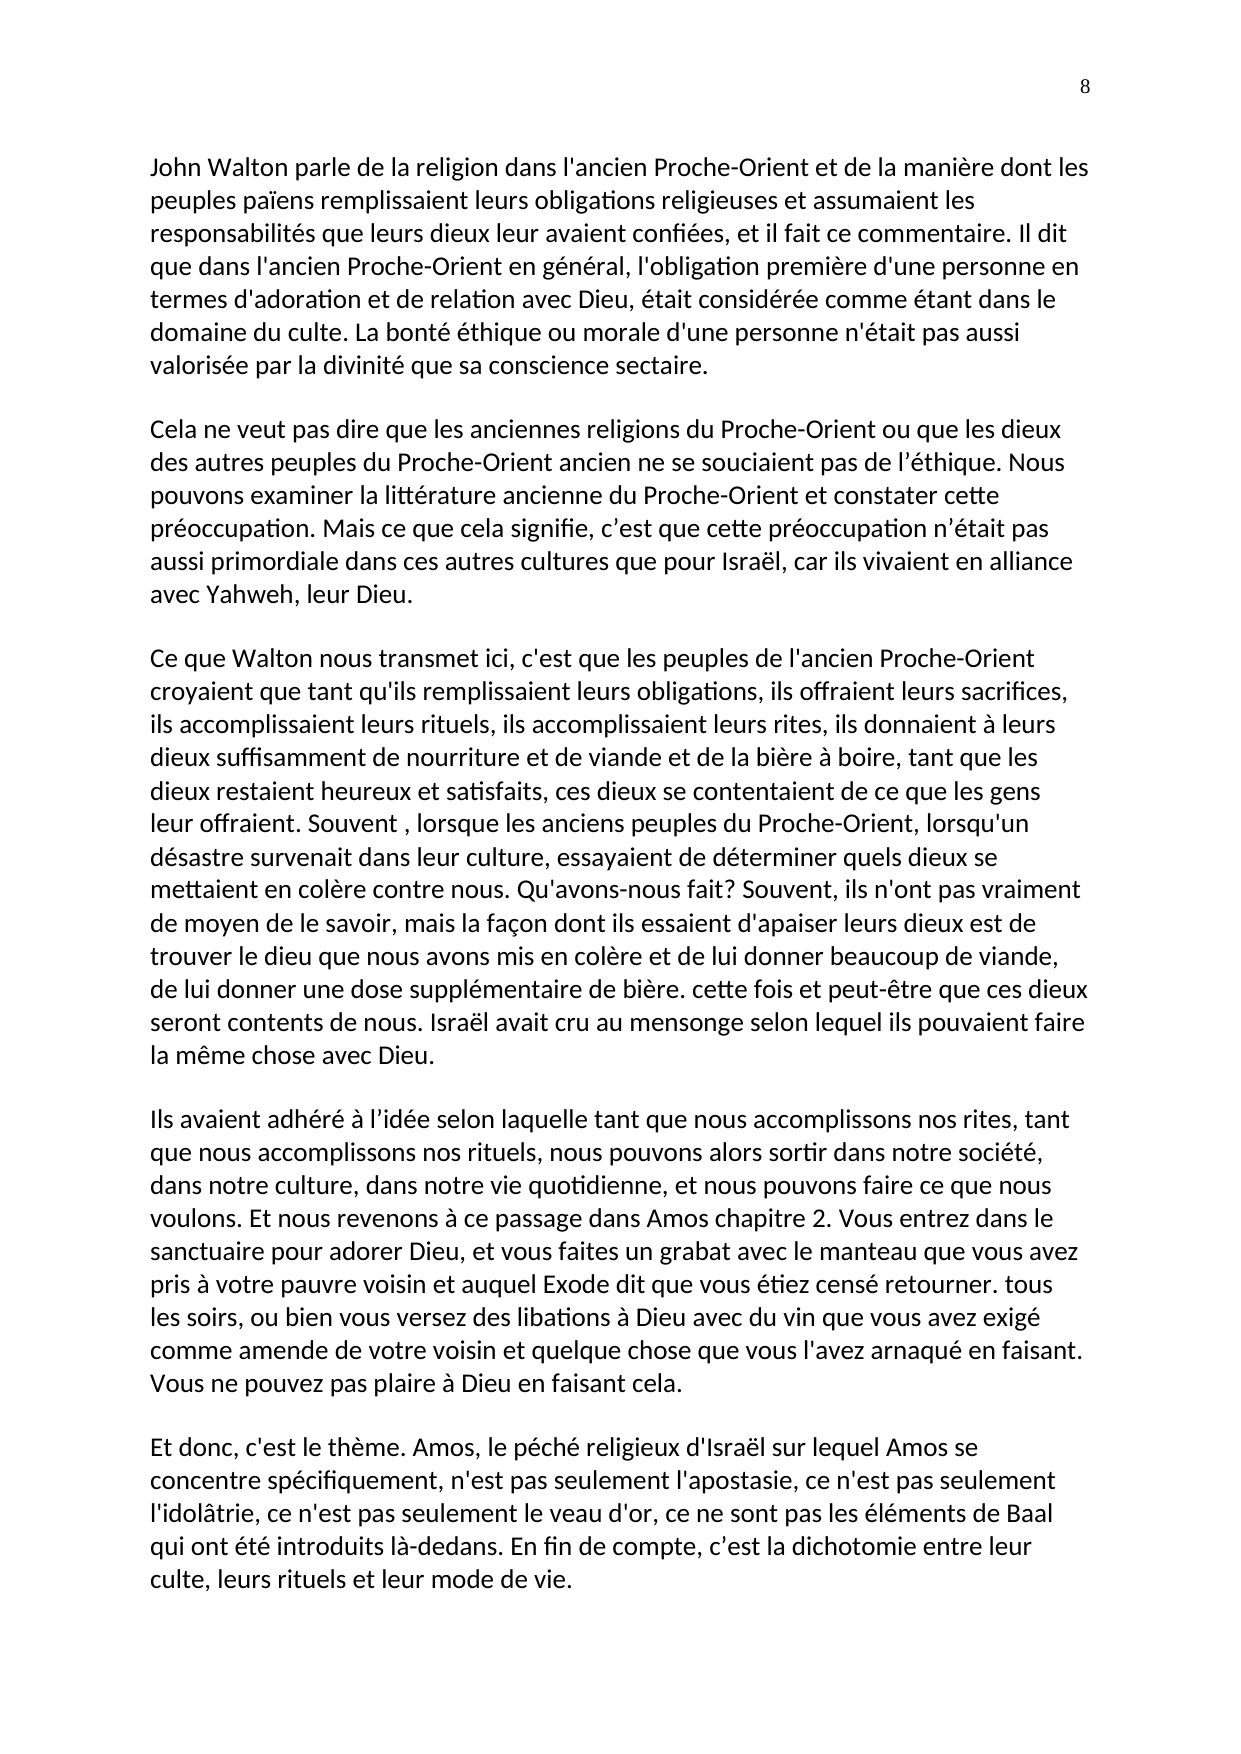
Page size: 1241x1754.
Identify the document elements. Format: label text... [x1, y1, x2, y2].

text John Walton parle de la religion dans l'ancien Proche-Orient et de la manière dont les peuples païens remplissaient leurs obligations religieuses et assumaient les responsabilités que leurs dieux leur avaient confiées, et il fait ce commentaire. Il dit que dans l'ancien Proche-Orient en général, l'obligation première d'une personne en termes d'adoration et de relation avec Dieu, était considérée comme étant dans le domaine du culte. La bonté éthique ou morale d'une personne n'était pas aussi valorisée par la divinité que sa conscience sectaire. [150, 150, 1090, 381]
text Ils avaient adhéré à l’idée selon laquelle tant que nous accomplissons nos rites, tant que nous accomplissons nos rituels, nous pouvons alors sortir dans notre société, dans notre culture, dans notre vie quotidienne, et nous pouvons faire ce que nous voulons. Et nous revenons à ce passage dans Amos chapitre 2. Vous entrez dans le sanctuaire pour adorer Dieu, et vous faites un grabat avec le manteau que vous avez pris à votre pauvre voisin et auquel Exode dit que vous étiez censé retourner. tous les soirs, ou bien vous versez des libations à Dieu avec du vin que vous avez exigé comme amende de votre voisin et quelque chose que vous l'avez arnaqué en faisant. Vous ne pouvez pas plaire à Dieu en faisant cela. [150, 1102, 1090, 1399]
text Ce que Walton nous transmet ici, c'est que les peuples de l'ancien Proche-Orient croyaient que tant qu'ils remplissaient leurs obligations, ils offraient leurs sacrifices, ils accomplissaient leurs rituels, ils accomplissaient leurs rites, ils donnaient à leurs dieux suffisamment de nourriture et de viande et de la bière à boire, tant que les dieux restaient heureux et satisfaits, ces dieux se contentaient de ce que les gens leur offraient. Souvent , lorsque les anciens peuples du Proche-Orient, lorsqu'un désastre survenait dans leur culture, essayaient de déterminer quels dieux se mettaient en colère contre nous. Qu'avons-nous fait? Souvent, ils n'ont pas vraiment de moyen de le savoir, mais la façon dont ils essaient d'apaiser leurs dieux est de trouver le dieu que nous avons mis en colère et de lui donner beaucoup de viande, de lui donner une dose supplémentaire de bière. cette fois et peut-être que ces dieux seront contents de nous. Israël avait cru au mensonge selon lequel ils pouvaient faire la même chose avec Dieu. [150, 642, 1090, 1071]
text Cela ne veut pas dire que les anciennes religions du Proche-Orient ou que les dieux des autres peuples du Proche-Orient ancien ne se souciaient pas de l’éthique. Nous pouvons examiner la littérature ancienne du Proche-Orient et constater cette préoccupation. Mais ce que cela signifie, c’est que cette préoccupation n’était pas aussi primordiale dans ces autres cultures que pour Israël, car ils vivaient en alliance avec Yahweh, leur Dieu. [150, 412, 1090, 610]
text Et donc, c'est le thème. Amos, le péché religieux d'Israël sur lequel Amos se concentre spécifiquement, n'est pas seulement l'apostasie, ce n'est pas seulement l'idolâtrie, ce n'est pas seulement le veau d'or, ce ne sont pas les éléments de Baal qui ont été introduits là-dedans. En fin de compte, c’est la dichotomie entre leur culte, leurs rituels et leur mode de vie. [150, 1430, 1090, 1595]
